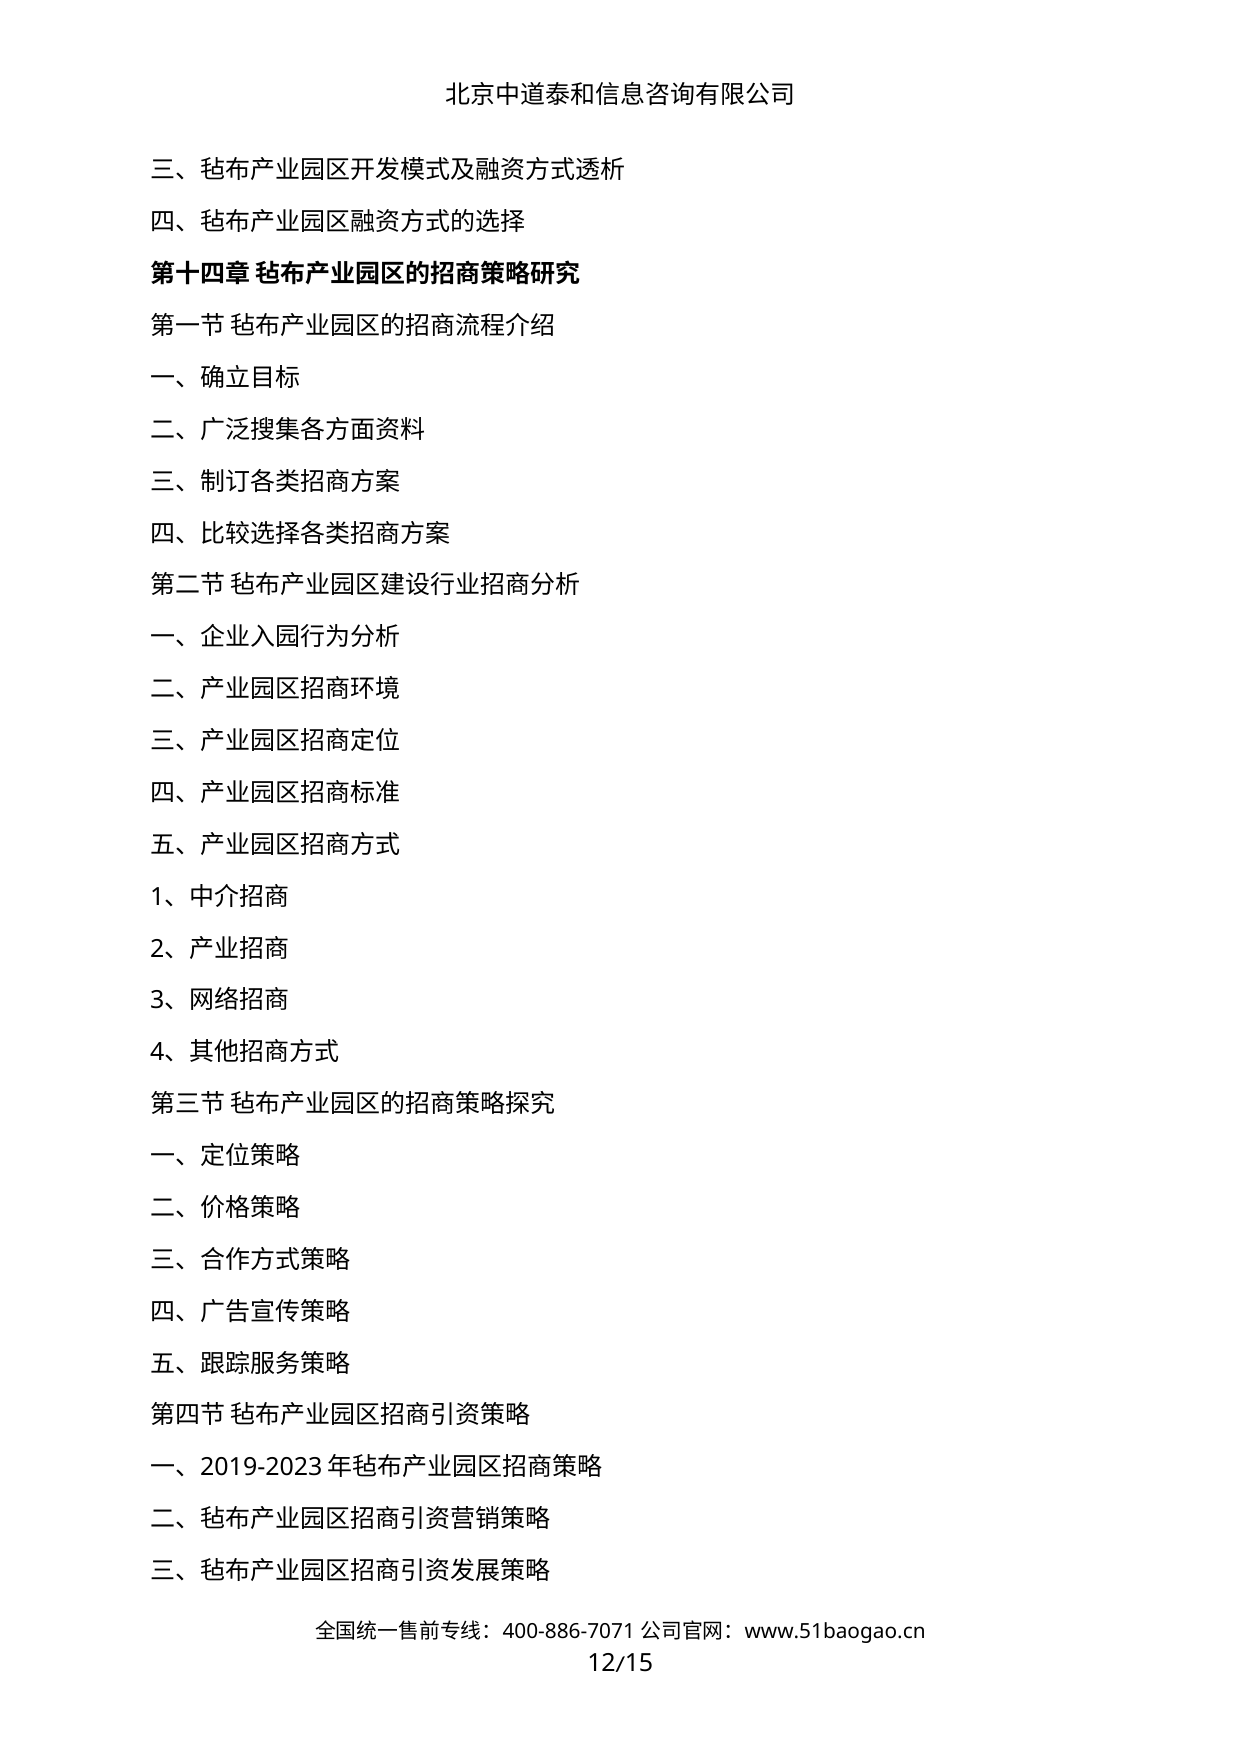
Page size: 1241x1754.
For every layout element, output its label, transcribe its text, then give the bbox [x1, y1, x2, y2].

text 第四节 毡布产业园区招商引资策略 [150, 1395, 1090, 1431]
text 四、毡布产业园区融资方式的选择 [150, 202, 1090, 238]
text 五、跟踪服务策略 [150, 1343, 1090, 1379]
text 四、广告宣传策略 [150, 1291, 1090, 1327]
text 第十四章 毡布产业园区的招商策略研究 [150, 254, 1090, 290]
text 三、毡布产业园区开发模式及融资方式透析 [150, 150, 1090, 186]
text 第二节 毡布产业园区建设行业招商分析 [150, 565, 1090, 601]
text 三、毡布产业园区招商引资发展策略 [150, 1551, 1090, 1587]
text 四、比较选择各类招商方案 [150, 513, 1090, 549]
text 五、产业园区招商方式 [150, 824, 1090, 861]
text 一、定位策略 [150, 1136, 1090, 1172]
text 第一节 毡布产业园区的招商流程介绍 [150, 306, 1090, 342]
text 二、广泛搜集各方面资料 [150, 409, 1090, 446]
text 二、毡布产业园区招商引资营销策略 [150, 1499, 1090, 1535]
text 第三节 毡布产业园区的招商策略探究 [150, 1084, 1090, 1120]
text 三、制订各类招商方案 [150, 461, 1090, 497]
text 一、确立目标 [150, 357, 1090, 394]
text 4、其他招商方式 [150, 1032, 1090, 1068]
text 一、2019-2023年毡布产业园区招商策略 [150, 1447, 1090, 1483]
text 四、产业园区招商标准 [150, 772, 1090, 809]
text 2、产业招商 [150, 928, 1090, 964]
text 二、价格策略 [150, 1187, 1090, 1224]
text 三、合作方式策略 [150, 1239, 1090, 1276]
text 一、企业入园行为分析 [150, 617, 1090, 653]
text 1、中介招商 [150, 876, 1090, 912]
text 三、产业园区招商定位 [150, 721, 1090, 757]
text 二、产业园区招商环境 [150, 669, 1090, 705]
text 3、网络招商 [150, 980, 1090, 1016]
